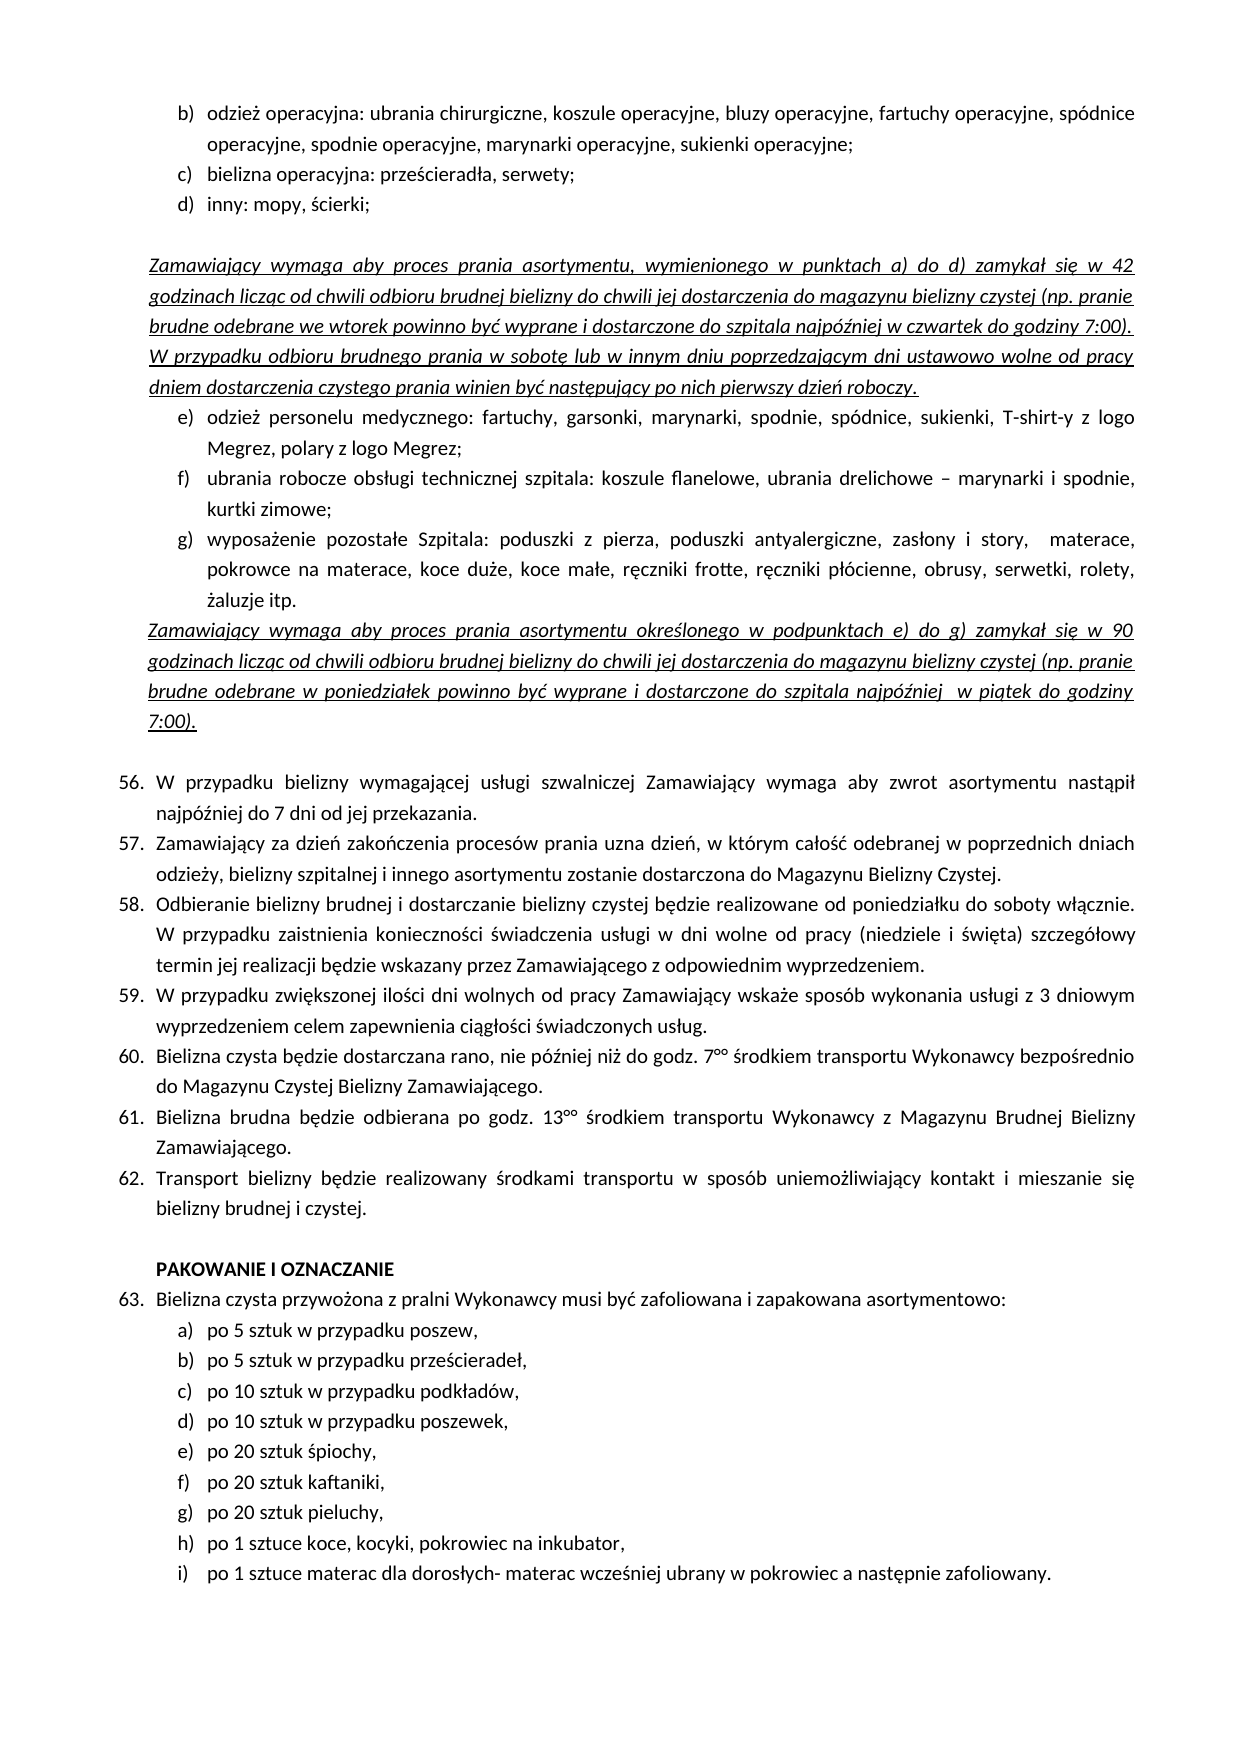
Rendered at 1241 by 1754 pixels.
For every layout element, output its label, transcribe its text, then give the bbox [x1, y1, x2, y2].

list W przypadku bielizny wymagającej usługi szwalniczej Zamawiający wymaga aby zwrot asortymentu nastąpił najpóźniej do 7 dni od jej przekazania. [118, 769, 1137, 825]
list Bielizna brudna będzie odbierana po godz. 13°° środkiem transportu Wykonawcy z Magazynu Brudnej Bielizny Zamawiającego. [118, 1104, 1137, 1160]
list inny: mopy, ścierki; [177, 192, 1137, 217]
list Zamawiający za dzień zakończenia procesów prania uzna dzień, w którym całość odebranej w poprzednich dniach odzieży, bielizny szpitalnej i innego asortymentu zostanie dostarczona do Magazynu Bielizny Czystej. [118, 830, 1137, 886]
list po 10 sztuk w przypadku poszewek, [177, 1408, 1137, 1434]
text Zamawiający wymaga aby proces prania asortymentu określonego w podpunktach e) do g) zamykał się w 90 godzinach licząc od chwili odbioru brudnej bielizny do chwili jej dostarczenia do magazynu bielizny czystej (np. pranie brudne odebrane w poniedziałek powinno być wyprane i dostarczone do szpitala najpóźniej w piątek do godziny 7:00). [148, 617, 1137, 734]
list po 5 sztuk w przypadku prześcieradeł, [177, 1347, 1137, 1373]
text Zamawiający wymaga aby proces prania asortymentu, wymienionego w punktach a) do d) zamykał się w 42 godzinach licząc od chwili odbioru brudnej bielizny do chwili jej dostarczenia do magazynu bielizny czystej (np. pranie brudne odebrane we wtorek powinno być wyprane i dostarczone do szpitala najpóźniej w czwartek do godziny 7:00). W przypadku odbioru brudnego prania w sobotę lub w innym dniu poprzedzającym dni ustawowo wolne od pracy dniem dostarczenia czystego prania winien być następujący po nich pierwszy dzień roboczy. [149, 252, 1137, 399]
list wyposażenie pozostałe Szpitala: poduszki z pierza, poduszki antyalergiczne, zasłony i story, materace, pokrowce na materace, koce duże, koce małe, ręczniki frotte, ręczniki płócienne, obrusy, serwetki, rolety, żaluzje itp. [177, 526, 1137, 612]
list odzież operacyjna: ubrania chirurgiczne, koszule operacyjne, bluzy operacyjne, fartuchy operacyjne, spódnice operacyjne, spodnie operacyjne, marynarki operacyjne, sukienki operacyjne; [177, 100, 1137, 156]
list po 10 sztuk w przypadku podkładów, [177, 1378, 1137, 1403]
list po 1 sztuce koce, kocyki, pokrowiec na inkubator, [177, 1530, 1137, 1555]
list PAKOWANIE I OZNACZANIE [156, 1256, 1137, 1282]
list po 20 sztuk kaftaniki, [177, 1469, 1137, 1494]
list Bielizna czysta będzie dostarczana rano, nie później niż do godz. 7°° środkiem transportu Wykonawcy bezpośrednio do Magazynu Czystej Bielizny Zamawiającego. [118, 1043, 1137, 1099]
list po 5 sztuk w przypadku poszew, [177, 1317, 1137, 1342]
list po 20 sztuk pieluchy, [177, 1499, 1137, 1525]
list po 1 sztuce materac dla dorosłych- materac wcześniej ubrany w pokrowiec a następnie zafoliowany. [177, 1560, 1137, 1586]
list Transport bielizny będzie realizowany środkami transportu w sposób uniemożliwiający kontakt i mieszanie się bielizny brudnej i czystej. [118, 1165, 1137, 1221]
list odzież personelu medycznego: fartuchy, garsonki, marynarki, spodnie, spódnice, sukienki, T-shirt-y z logo Megrez, polary z logo Megrez; [177, 404, 1137, 460]
list Bielizna czysta przywożona z pralni Wykonawcy musi być zafoliowana i zapakowana asortymentowo: [118, 1287, 1137, 1312]
list po 20 sztuk śpiochy, [177, 1439, 1137, 1464]
list W przypadku zwiększonej ilości dni wolnych od pracy Zamawiający wskaże sposób wykonania usługi z 3 dniowym wyprzedzeniem celem zapewnienia ciągłości świadczonych usług. [118, 982, 1137, 1038]
list ubrania robocze obsługi technicznej szpitala: koszule flanelowe, ubrania drelichowe – marynarki i spodnie, kurtki zimowe; [177, 465, 1137, 521]
list bielizna operacyjna: prześcieradła, serwety; [177, 161, 1137, 187]
list Odbieranie bielizny brudnej i dostarczanie bielizny czystej będzie realizowane od poniedziałku do soboty włącznie. W przypadku zaistnienia konieczności świadczenia usługi w dni wolne od pracy (niedziele i święta) szczegółowy termin jej realizacji będzie wskazany przez Zamawiającego z odpowiednim wyprzedzeniem. [118, 891, 1137, 977]
